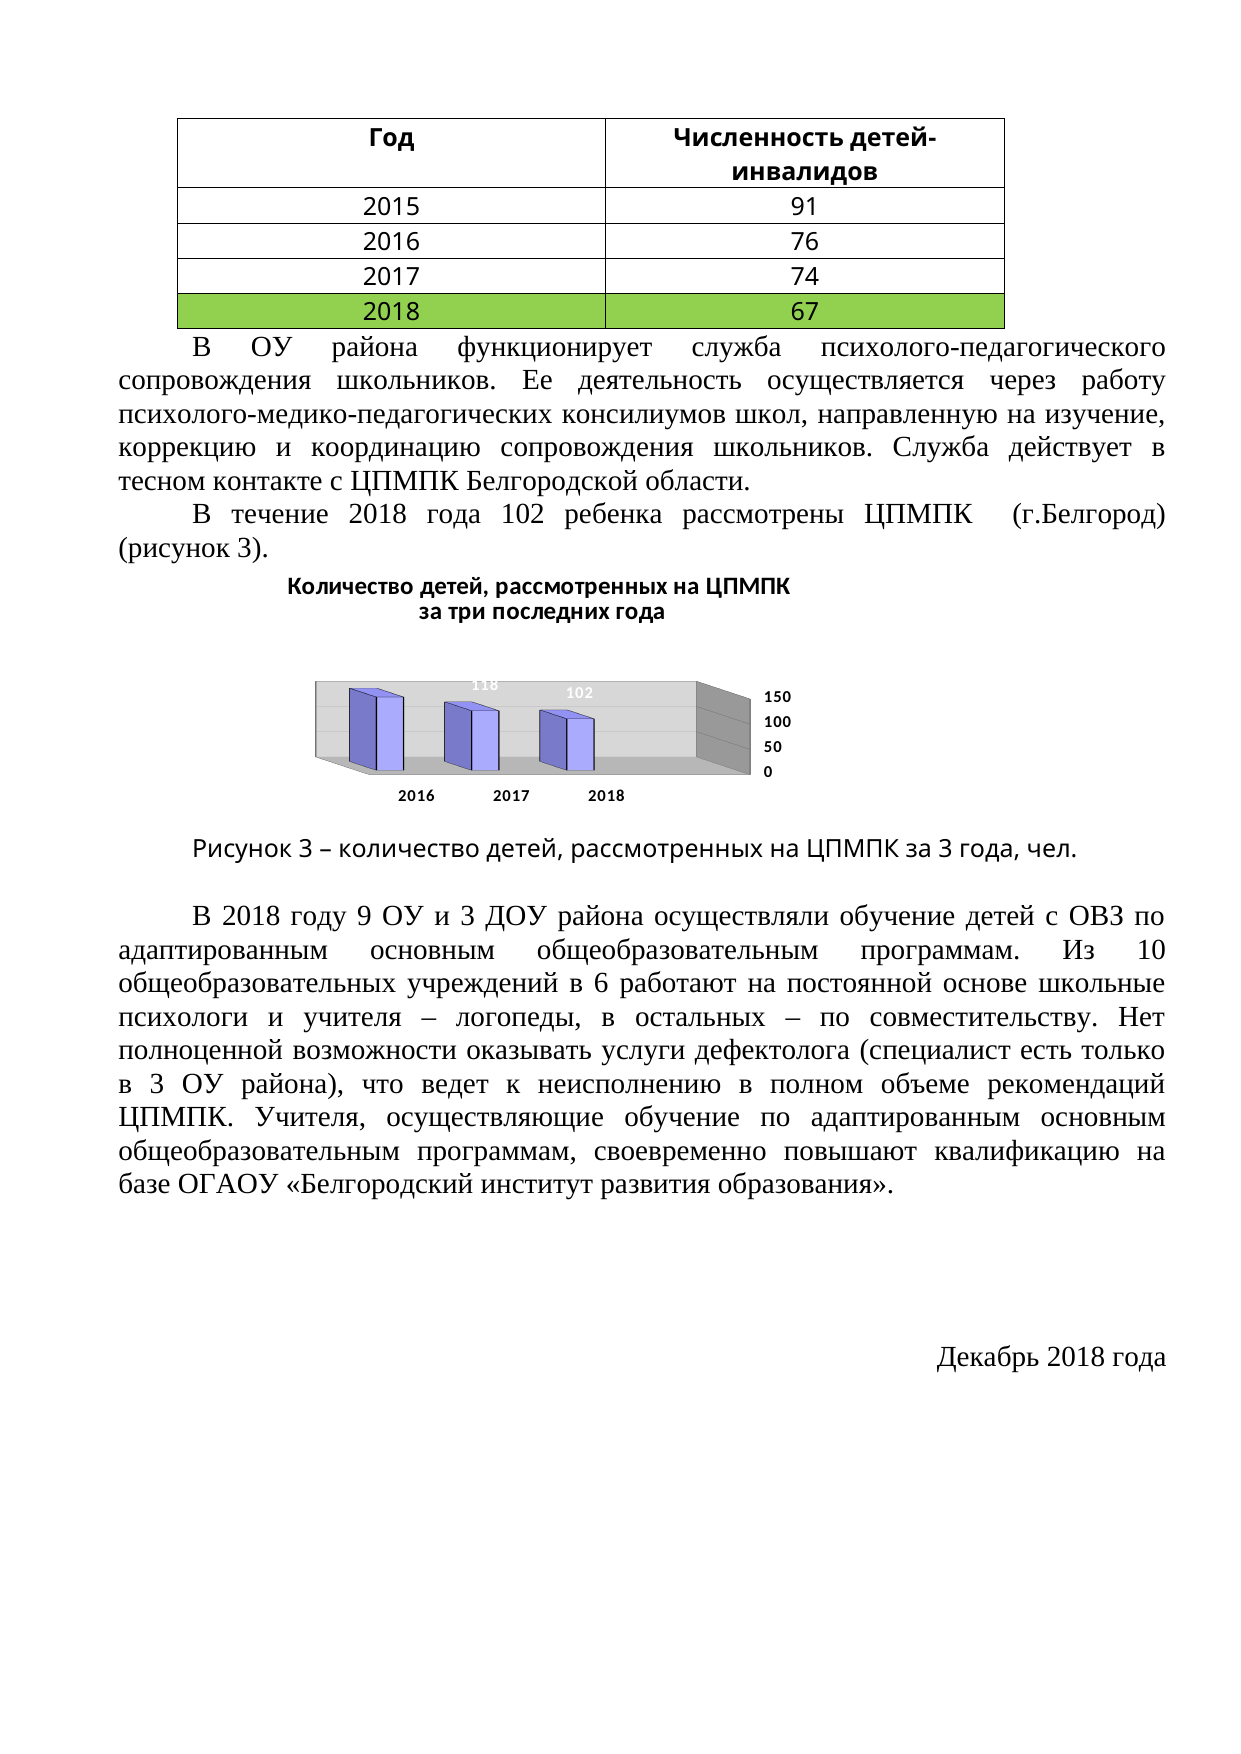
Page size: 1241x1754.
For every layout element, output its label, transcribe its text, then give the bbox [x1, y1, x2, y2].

table_cell 67 [606, 294, 1004, 328]
table_cell 76 [606, 224, 1004, 257]
text В течение 2018 года 102 ребенка рассмотрены ЦПМПК (г.Белгород) (рисунок 3). [118, 496, 1167, 563]
table_cell 74 [606, 259, 1004, 293]
table_header Год [178, 119, 605, 187]
text В 2018 году 9 ОУ и 3 ДОУ района осуществляли обучение детей с ОВЗ по адаптированным основным общеобразовательным программам. Из 10 общеобразовательных учреждений в 6 работают на постоянной основе школьные психологи и учителя – логопеды, в остальных – по совместительству. Нет полноценной возможности оказывать услуги дефектолога (специалист есть только в 3 ОУ района), что ведет к неисполнению в полном объеме рекомендаций ЦПМПК. Учителя, осуществляющие обучение по адаптированным основным общеобразовательным программам, своевременно повышают квалификацию на базе ОГАОУ «Белгородский институт развития образования». [118, 898, 1167, 1200]
table_cell 2018 [178, 294, 605, 328]
table_cell 2017 [178, 259, 605, 293]
text Рисунок 3 – количество детей, рассмотренных на ЦПМПК за 3 года, чел. [118, 831, 1167, 865]
table_header Численность детей-инвалидов [606, 119, 1004, 187]
table_cell 2015 [178, 188, 605, 222]
table_cell 2016 [178, 224, 605, 257]
table_cell 91 [606, 188, 1004, 222]
text Декабрь 2018 года [118, 1339, 1167, 1372]
text В ОУ района функционирует служба психолого-педагогического сопровождения школьников. Ее деятельность осуществляется через работу психолого-медико-педагогических консилиумов школ, направленную на изучение, коррекцию и координацию сопровождения школьников. Служба действует в тесном контакте с ЦПМПК Белгородской области. [118, 329, 1167, 496]
